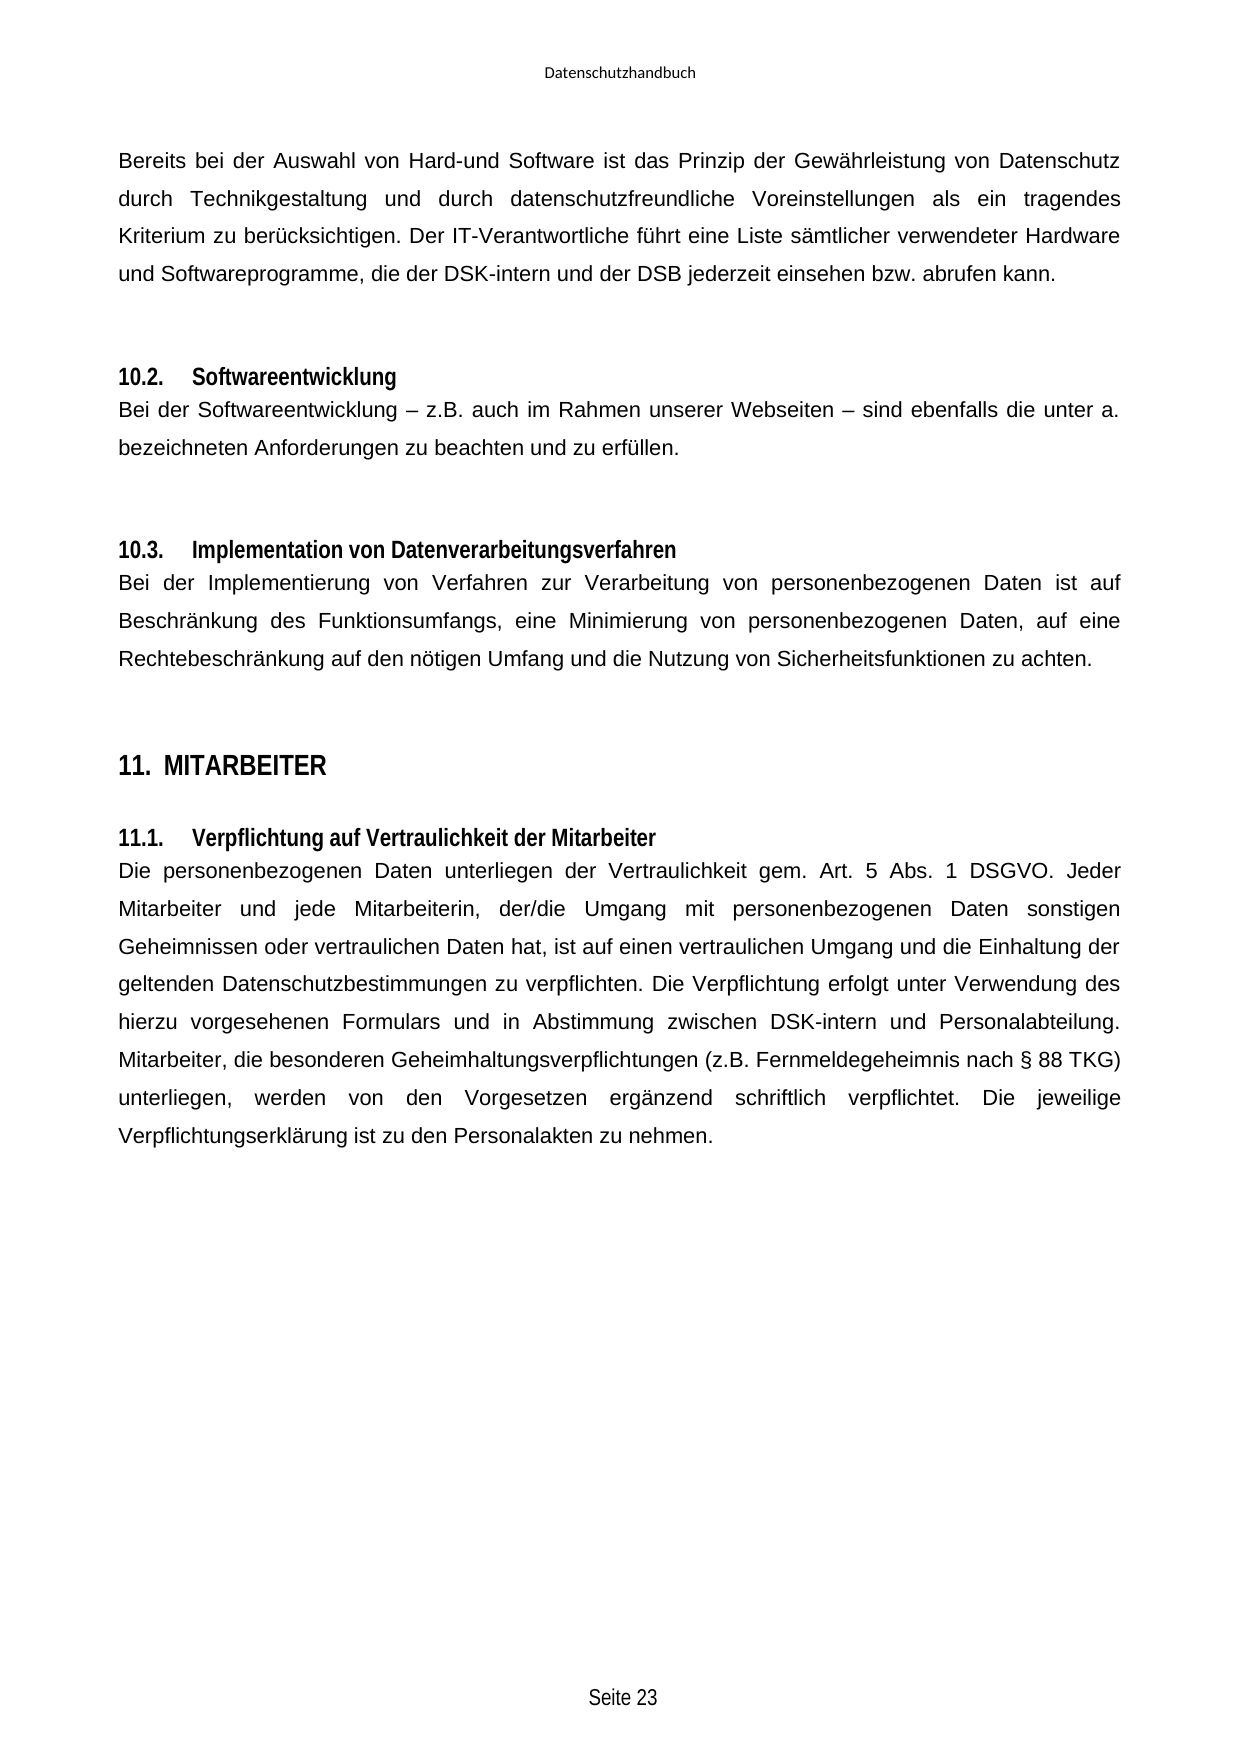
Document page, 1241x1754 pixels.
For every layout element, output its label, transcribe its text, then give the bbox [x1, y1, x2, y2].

text Bei der Softwareentwicklung – z.B. auch im Rahmen unserer Webseiten – sind ebenfalls die unter a. bezeichneten Anforderungen zu beachten und zu erfüllen. [118, 397, 1122, 460]
text Bereits bei der Auswahl von Hard-und Software ist das Prinzip der Gewährleistung von Datenschutz durch Technikgestaltung und durch datenschutzfreundliche Voreinstellungen als ein tragendes Kriterium zu berücksichtigen. Der IT-Verantwortliche führt eine Liste sämtlicher verwendeter Hardware und Softwareprogramme, die der DSK-intern und der DSB jederzeit einsehen bzw. abrufen kann. [118, 148, 1122, 286]
subtitle Softwareentwicklung [118, 362, 1122, 390]
text Bei der Implementierung von Verfahren zur Verarbeitung von personenbezogenen Daten ist auf Beschränkung des Funktionsumfangs, eine Minimierung von personenbezogenen Daten, auf eine Rechtebeschränkung auf den nötigen Umfang und die Nutzung von Sicherheitsfunktionen zu achten. [118, 570, 1122, 671]
subtitle Implementation von Datenverarbeitungsverfahren [118, 535, 1122, 564]
subtitle Mitarbeiter [118, 748, 1122, 781]
subtitle Verpflichtung auf Vertraulichkeit der Mitarbeiter [118, 823, 1122, 852]
text Die personenbezogenen Daten unterliegen der Vertraulichkeit gem. Art. 5 Abs. 1 DSGVO. Jeder Mitarbeiter und jede Mitarbeiterin, der/die Umgang mit personenbezogenen Daten sonstigen Geheimnissen oder vertraulichen Daten hat, ist auf einen vertraulichen Umgang und die Einhaltung der geltenden Datenschutzbestimmungen zu verpflichten. Die Verpflichtung erfolgt unter Verwendung des hierzu vorgesehenen Formulars und in Abstimmung zwischen DSK-intern und Personalabteilung. Mitarbeiter, die besonderen Geheimhaltungsverpflichtungen (z.B. Fernmeldegeheimnis nach § 88 TKG) unterliegen, werden von den Vorgesetzen ergänzend schriftlich verpflichtet. Die jeweilige Verpflichtungserklärung ist zu den Personalakten zu nehmen. [118, 858, 1122, 1148]
